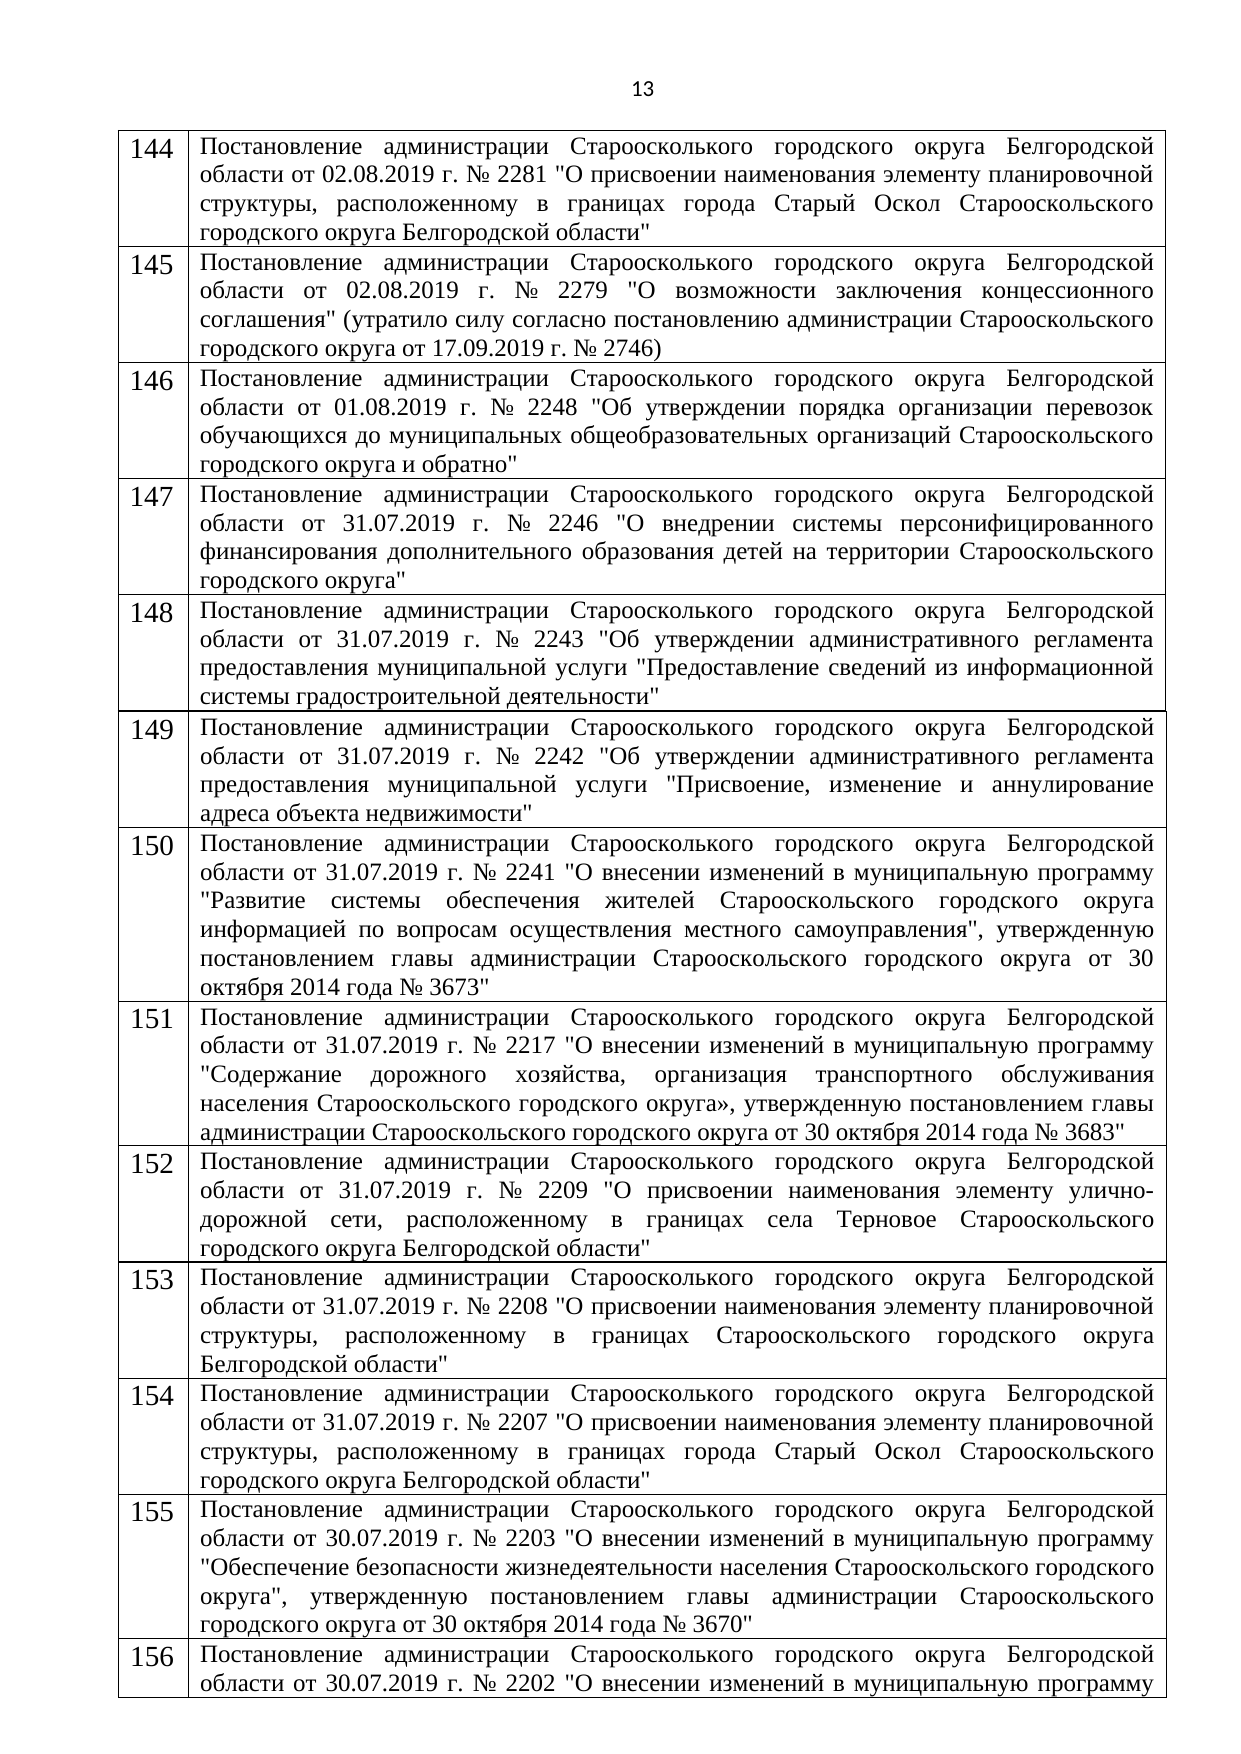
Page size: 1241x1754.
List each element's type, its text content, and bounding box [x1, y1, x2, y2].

table_cell Постановление администрации Староосколького городского округа Белгородской области от 02.08.2019 г. № 2281 "О присвоении наименования элементу планировочной структуры, расположенному в границах города Старый Оскол Старооскольского городского округа Белгородской области" [189, 131, 1165, 246]
table_cell Постановление администрации Староосколького городского округа Белгородской области от 02.08.2019 г. № 2279 "О возможности заключения концессионного соглашения" (утратило силу согласно постановлению администрации Старооскольского городского округа от 17.09.2019 г. № 2746) [189, 247, 1165, 362]
table_cell 155 [119, 1495, 188, 1638]
table_cell 147 [119, 479, 188, 594]
table_cell Постановление администрации Староосколького городского округа Белгородской области от 31.07.2019 г. № 2246 "О внедрении системы персонифицированного финансирования дополнительного образования детей на территории Старооскольского городского округа" [189, 479, 1165, 594]
table_header 149 [119, 712, 188, 827]
table_cell 151 [119, 1002, 188, 1145]
table_cell 146 [119, 363, 188, 478]
table_cell 145 [119, 247, 188, 362]
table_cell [189, 1639, 1166, 1697]
table_cell 152 [119, 1146, 188, 1261]
table_cell Постановление администрации Староосколького городского округа Белгородской области от 31.07.2019 г. № 2243 "Об утверждении административного регламента предоставления муниципальной услуги "Предоставление сведений из информационной системы градостроительной деятельности" [189, 595, 1165, 710]
table_cell 144 [119, 131, 188, 246]
table_cell Постановление администрации Староосколького городского округа Белгородской области от 31.07.2019 г. № 2209 "О присвоении наименования элементу улично-дорожной сети, расположенному в границах села Терновое Старооскольского городского округа Белгородской области" [189, 1146, 1166, 1261]
table_cell Постановление администрации Староосколького городского округа Белгородской области от 31.07.2019 г. № 2208 "О присвоении наименования элементу планировочной структуры, расположенному в границах Старооскольского городского округа Белгородской области" [189, 1263, 1166, 1377]
table_cell Постановление администрации Староосколького городского округа Белгородской области от 30.07.2019 г. № 2203 "О внесении изменений в муниципальную программу "Обеспечение безопасности жизнедеятельности населения Старооскольского городского округа", утвержденную постановлением главы администрации Старооскольского городского округа от 30 октября 2014 года № 3670" [189, 1495, 1166, 1638]
table_header Постановление администрации Староосколького городского округа Белгородской области от 31.07.2019 г. № 2242 "Об утверждении административного регламента предоставления муниципальной услуги "Присвоение, изменение и аннулирование адреса объекта недвижимости" [189, 712, 1166, 827]
table_cell 148 [119, 595, 188, 710]
table_cell 154 [119, 1379, 188, 1493]
table_cell Постановление администрации Староосколького городского округа Белгородской области от 31.07.2019 г. № 2241 "О внесении изменений в муниципальную программу "Развитие системы обеспечения жителей Старооскольского городского округа информацией по вопросам осуществления местного самоуправления", утвержденную постановлением главы администрации Старооскольского городского округа от 30 октября 2014 года № 3673" [189, 828, 1166, 1001]
table_cell Постановление администрации Староосколького городского округа Белгородской области от 31.07.2019 г. № 2217 "О внесении изменений в муниципальную программу "Содержание дорожного хозяйства, организация транспортного обслуживания населения Старооскольского городского округа», утвержденную постановлением главы администрации Старооскольского городского округа от 30 октября 2014 года № 3683" [189, 1002, 1166, 1145]
table_cell 153 [119, 1263, 188, 1377]
table_cell Постановление администрации Староосколького городского округа Белгородской области от 31.07.2019 г. № 2207 "О присвоении наименования элементу планировочной структуры, расположенному в границах города Старый Оскол Старооскольского городского округа Белгородской области" [189, 1379, 1166, 1493]
table_cell 150 [119, 828, 188, 1001]
table_cell 156 [119, 1639, 188, 1697]
table_cell Постановление администрации Староосколького городского округа Белгородской области от 01.08.2019 г. № 2248 "Об утверждении порядка организации перевозок обучающихся до муниципальных общеобразовательных организаций Старооскольского городского округа и обратно" [189, 363, 1165, 478]
